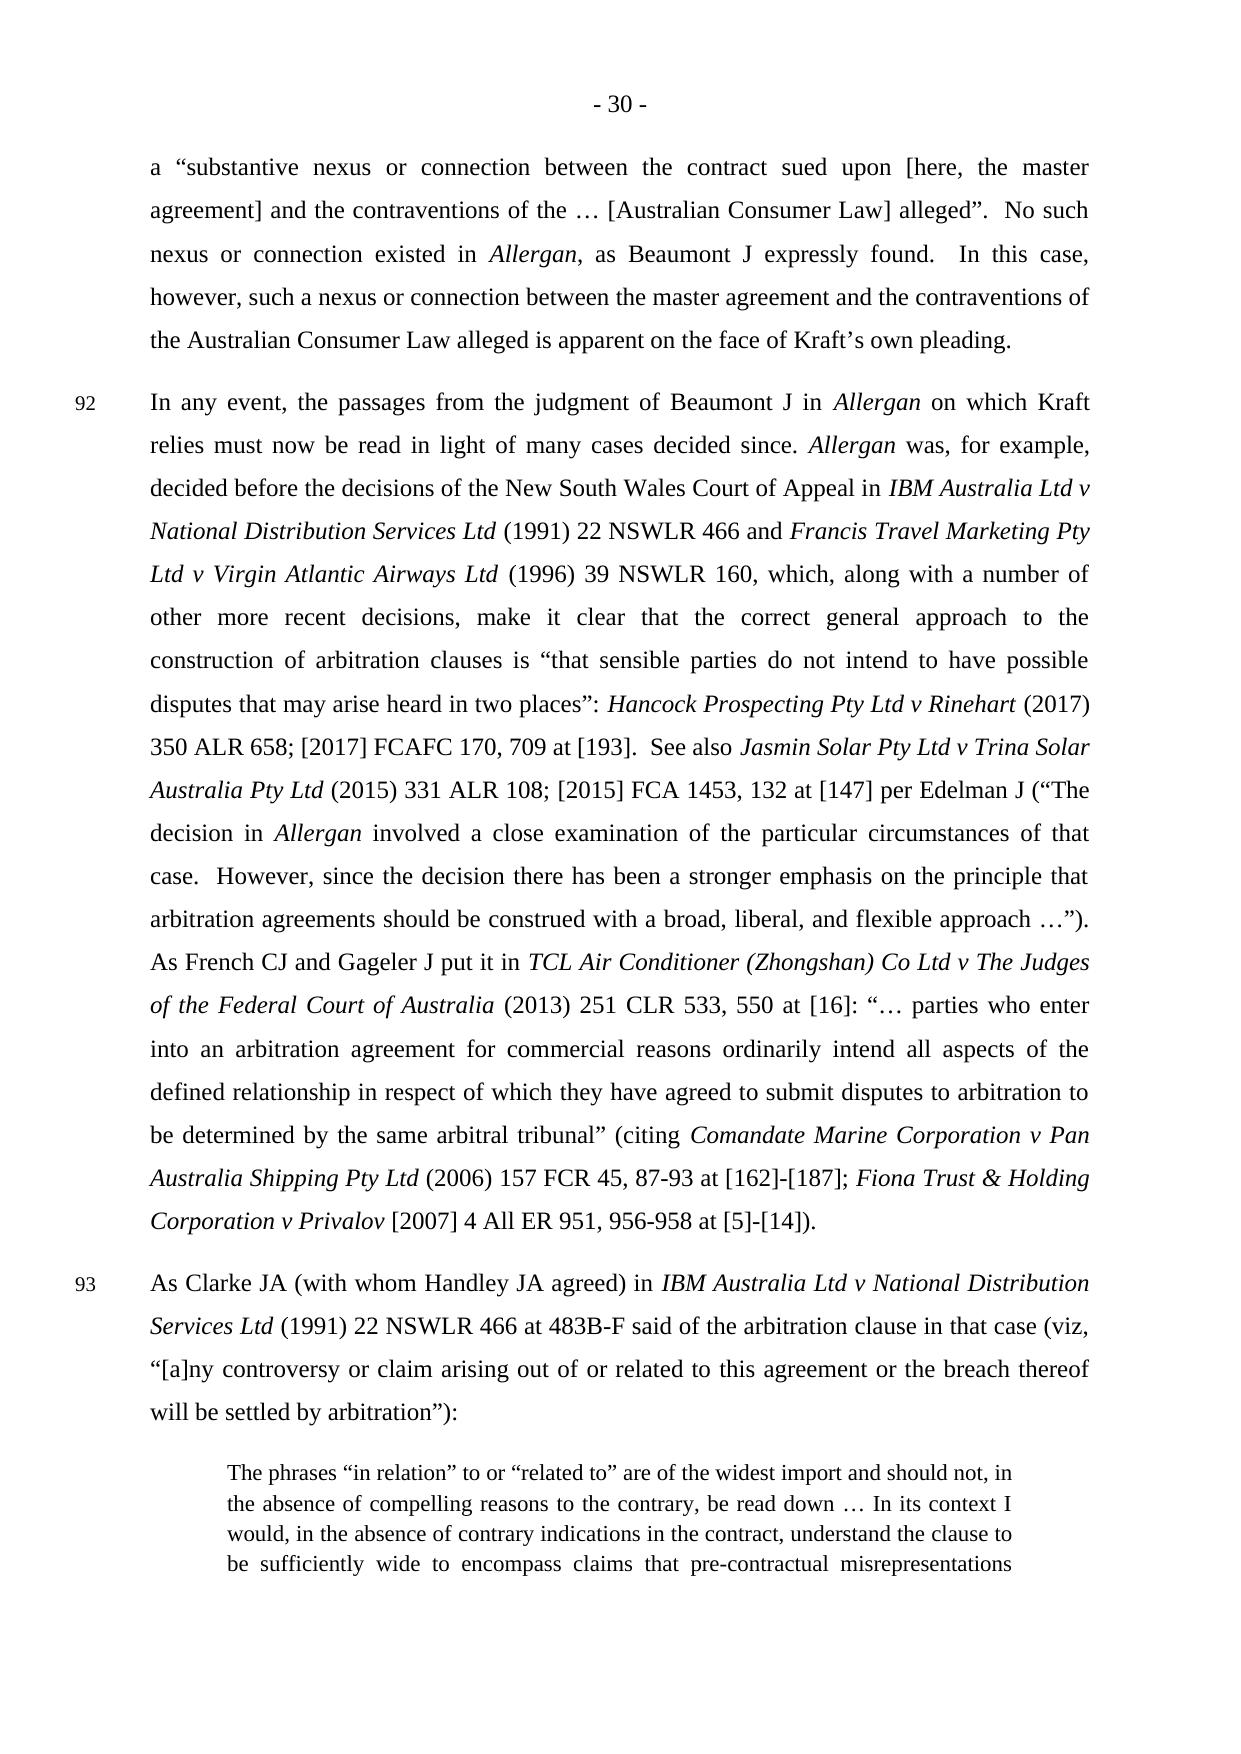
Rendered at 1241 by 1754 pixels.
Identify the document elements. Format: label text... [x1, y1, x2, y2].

text As Clarke JA (with whom Handley JA agreed) in IBM Australia Ltd v National Distribution Services Ltd (1991) 22 NSWLR 466 at 483B-F said of the arbitration clause in that case (viz, “[a]ny controversy or claim arising out of or related to this agreement or the breach thereof will be settled by arbitration”): [75, 1268, 1090, 1426]
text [227, 1459, 1013, 1576]
text In any event, the passages from the judgment of Beaumont J in Allergan on which Kraft relies must now be read in light of many cases decided since. Allergan was, for example, decided before the decisions of the New South Wales Court of Appeal in IBM Australia Ltd v National Distribution Services Ltd (1991) 22 NSWLR 466 and Francis Travel Marketing Pty Ltd v Virgin Atlantic Airways Ltd (1996) 39 NSWLR 160, which, along with a number of other more recent decisions, make it clear that the correct general approach to the construction of arbitration clauses is “that sensible parties do not intend to have possible disputes that may arise heard in two places”: Hancock Prospecting Pty Ltd v Rinehart (2017) 350 ALR 658; [2017] FCAFC 170, 709 at [193]. See also Jasmin Solar Pty Ltd v Trina Solar Australia Pty Ltd (2015) 331 ALR 108; [2015] FCA 1453, 132 at [147] per Edelman J (“The decision in Allergan involved a close examination of the particular circumstances of that case. However, since the decision there has been a stronger emphasis on the principle that arbitration agreements should be construed with a broad, liberal, and flexible approach …”). As French CJ and Gageler J put it in TCL Air Conditioner (Zhongshan) Co Ltd v The Judges of the Federal Court of Australia (2013) 251 CLR 533, 550 at [16]: “… parties who enter into an arbitration agreement for commercial reasons ordinarily intend all aspects of the defined relationship in respect of which they have agreed to submit disputes to arbitration to be determined by the same arbitral tribunal” (citing Comandate Marine Corporation v Pan Australia Shipping Pty Ltd (2006) 157 FCR 45, 87-93 at [162]-[187]; Fiona Trust & Holding Corporation v Privalov [2007] 4 All ER 951, 956-958 at [5]-[14]). [75, 387, 1090, 1235]
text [75, 152, 1090, 354]
